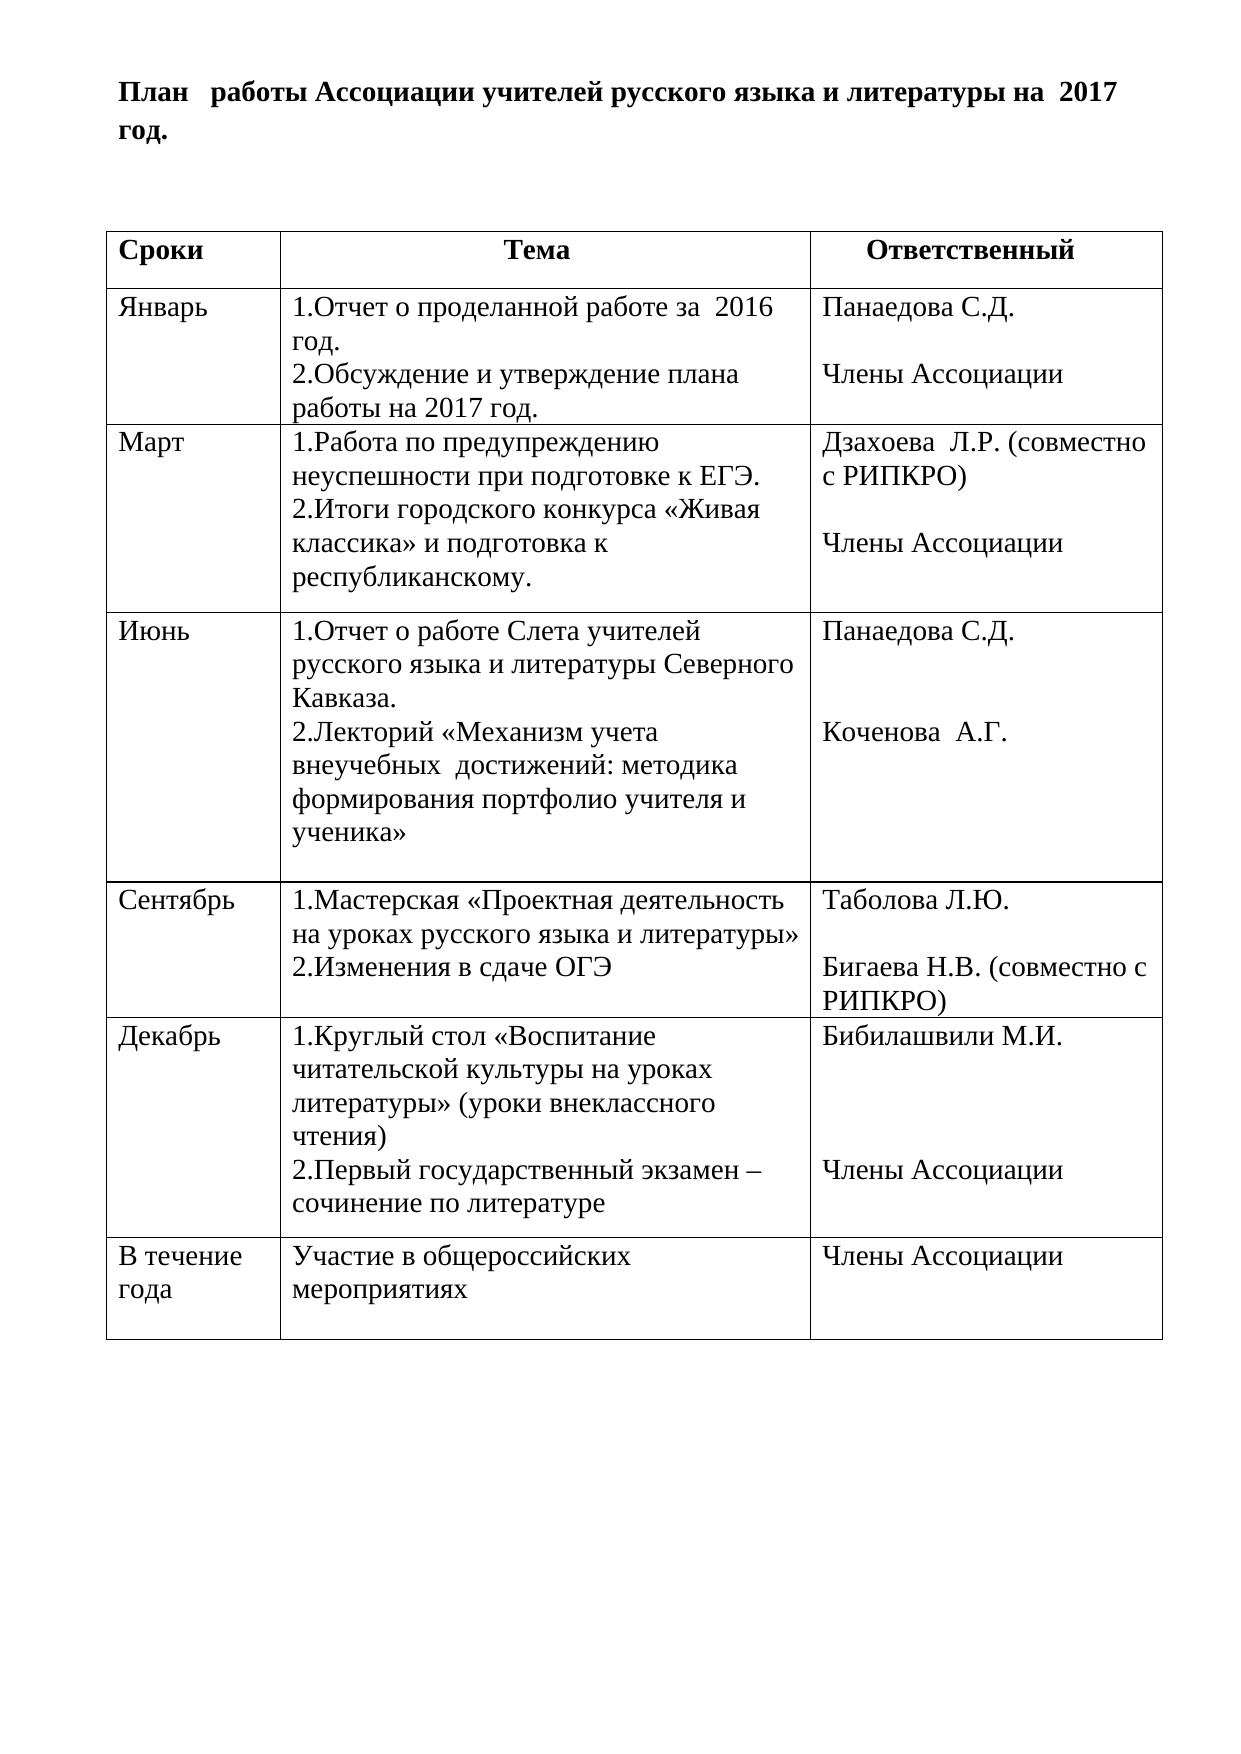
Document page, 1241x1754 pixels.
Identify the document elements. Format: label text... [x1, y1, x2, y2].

table_cell Таболова Л.Ю. Бигаева Н.В. (совместно с РИПКРО) [811, 883, 1162, 1017]
table_cell Участие в общероссийских мероприятиях [281, 1238, 810, 1339]
table_cell Панаедова С.Д. Коченова А.Г. [811, 613, 1162, 881]
table_cell Панаедова С.Д. Члены Ассоциации [811, 289, 1162, 423]
table_cell Бибилашвили М.И. Члены Ассоциации [811, 1018, 1162, 1237]
table_header Сроки [107, 232, 280, 288]
table_cell Март [107, 425, 280, 612]
table_cell 1.Отчет о работе Слета учителей русского языка и литературы Северного Кавказа. 2.Лекторий «Механизм учета внеучебных достижений: методика формирования портфолио учителя и ученика» [281, 613, 810, 881]
table_cell 1.Работа по предупреждению неуспешности при подготовке к ЕГЭ. 2.Итоги городского конкурса «Живая классика» и подготовка к республиканскому. [281, 425, 810, 612]
table_cell Дзахоева Л.Р. (совместно с РИПКРО) Члены Ассоциации [811, 425, 1162, 612]
text План работы Ассоциации учителей русского языка и литературы на 2017 год. [118, 74, 1152, 146]
table_cell 1.Мастерская «Проектная деятельность на уроках русского языка и литературы» 2.Изменения в сдаче ОГЭ [281, 883, 810, 1017]
table_cell Январь [107, 289, 280, 423]
table_cell 1.Круглый стол «Воспитание читательской культуры на уроках литературы» (уроки внеклассного чтения) 2.Первый государственный экзамен – сочинение по литературе [281, 1018, 810, 1237]
table_cell В течение года [107, 1238, 280, 1339]
table_cell Июнь [107, 613, 280, 881]
table_cell Декабрь [107, 1018, 280, 1237]
table_cell Члены Ассоциации [811, 1238, 1162, 1339]
table_cell Сентябрь [107, 883, 280, 1017]
table_cell 1.Отчет о проделанной работе за 2016 год. 2.Обсуждение и утверждение плана работы на 2017 год. [281, 289, 810, 423]
table_header Тема [281, 232, 810, 288]
table_header Ответственный [811, 232, 1162, 288]
